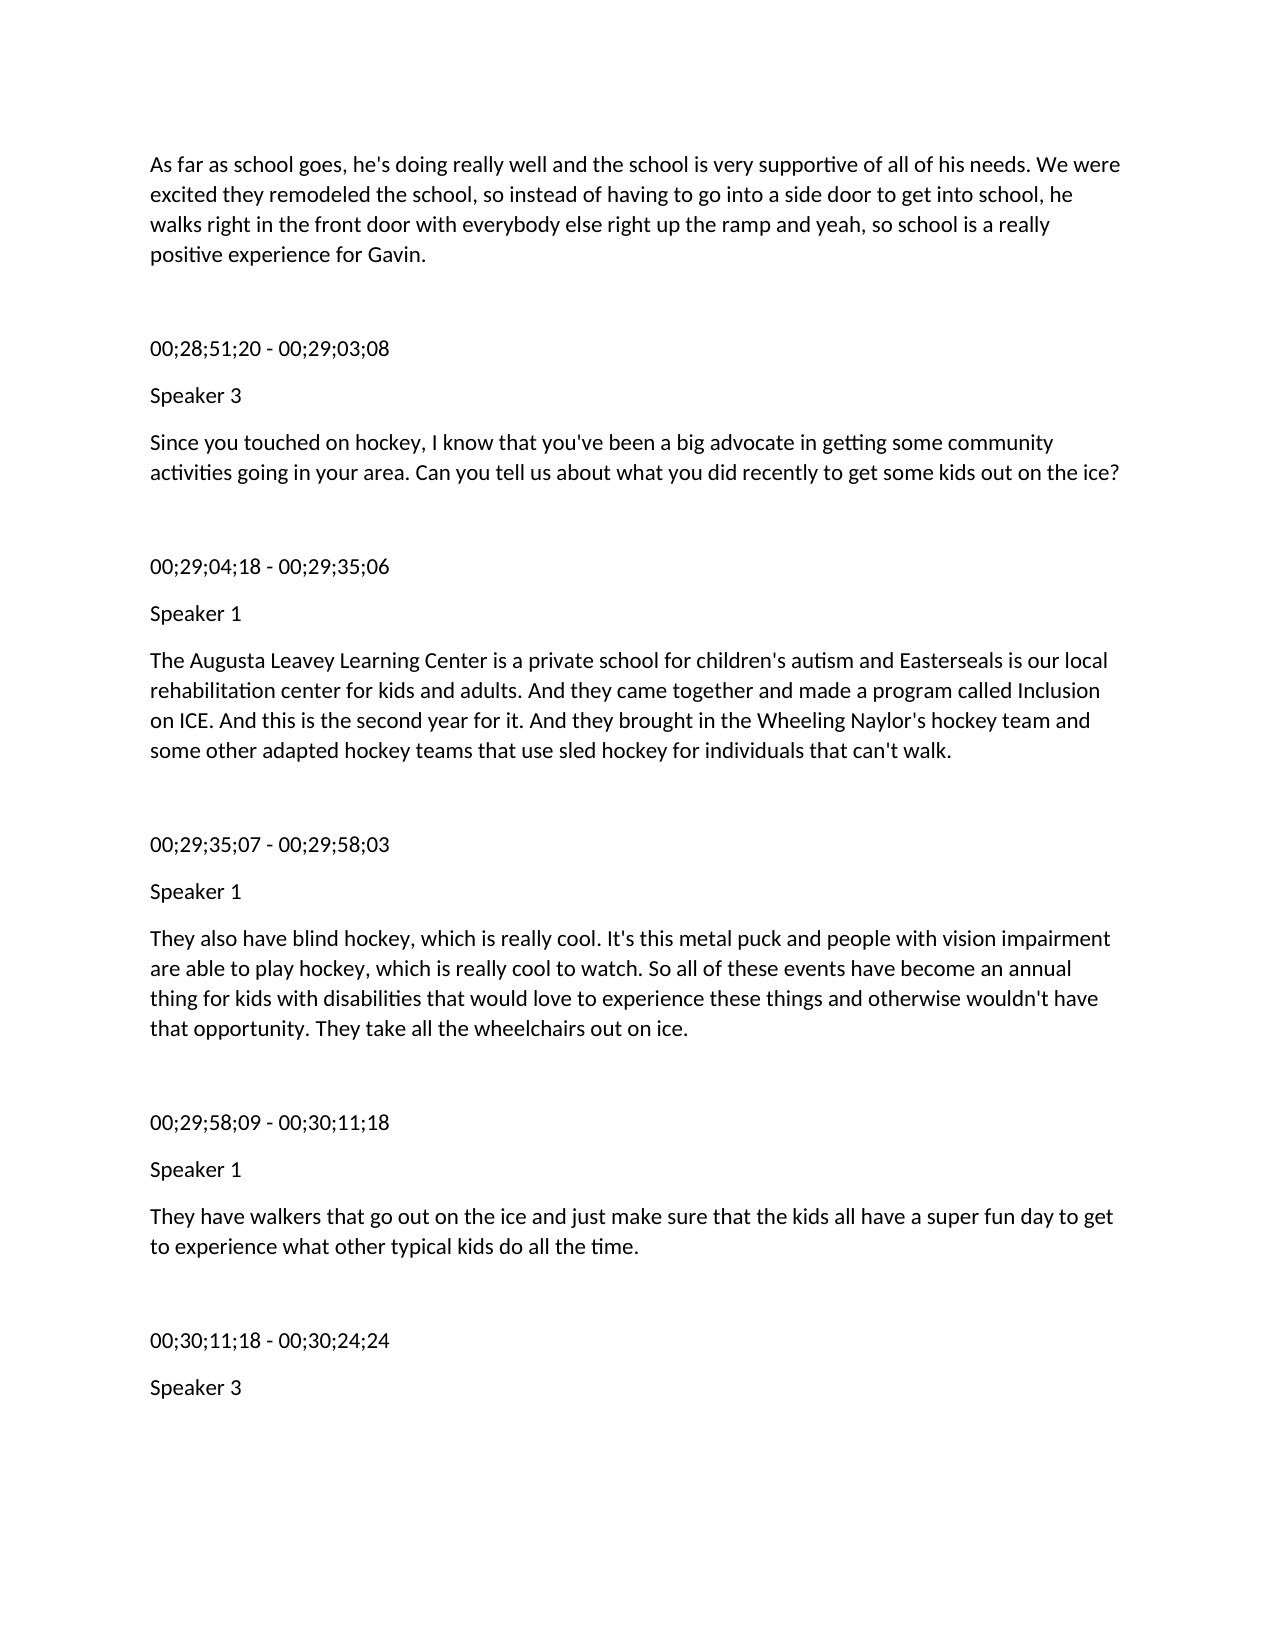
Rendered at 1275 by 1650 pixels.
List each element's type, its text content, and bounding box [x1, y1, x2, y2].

text Speaker 1 [150, 1155, 1125, 1183]
text Speaker 3 [150, 381, 1125, 409]
text Speaker 3 [150, 1373, 1125, 1401]
text 00;29;58;09 - 00;30;11;18 [150, 1108, 1125, 1136]
text Since you touched on hockey, I know that you've been a big advocate in getting some community activities going in your area. Can you tell us about what you did recently to get some kids out on the ice? [150, 428, 1125, 486]
text 00;28;51;20 - 00;29;03;08 [150, 334, 1125, 362]
text 00;29;04;18 - 00;29;35;06 [150, 552, 1125, 580]
text 00;29;35;07 - 00;29;58;03 [150, 830, 1125, 858]
text They have walkers that go out on the ice and just make sure that the kids all have a super fun day to get to experience what other typical kids do all the time. [150, 1202, 1125, 1260]
text As far as school goes, he's doing really well and the school is very supportive of all of his needs. We were excited they remodeled the school, so instead of having to go into a side door to get into school, he walks right in the front door with everybody else right up the ramp and yeah, so school is a really positive experience for Gavin. [150, 150, 1125, 269]
text Speaker 1 [150, 877, 1125, 905]
text Speaker 1 [150, 599, 1125, 627]
text The Augusta Leavey Learning Center is a private school for children's autism and Easterseals is our local rehabilitation center for kids and adults. And they came together and made a program called Inclusion on ICE. And this is the second year for it. And they brought in the Wheeling Naylor's hockey team and some other adapted hockey teams that use sled hockey for individuals that can't walk. [150, 646, 1125, 764]
text They also have blind hockey, which is really cool. It's this metal puck and people with vision impairment are able to play hockey, which is really cool to watch. So all of these events have become an annual thing for kids with disabilities that would love to experience these things and otherwise wouldn't have that opportunity. They take all the wheelchairs out on ice. [150, 924, 1125, 1043]
text 00;30;11;18 - 00;30;24;24 [150, 1326, 1125, 1354]
